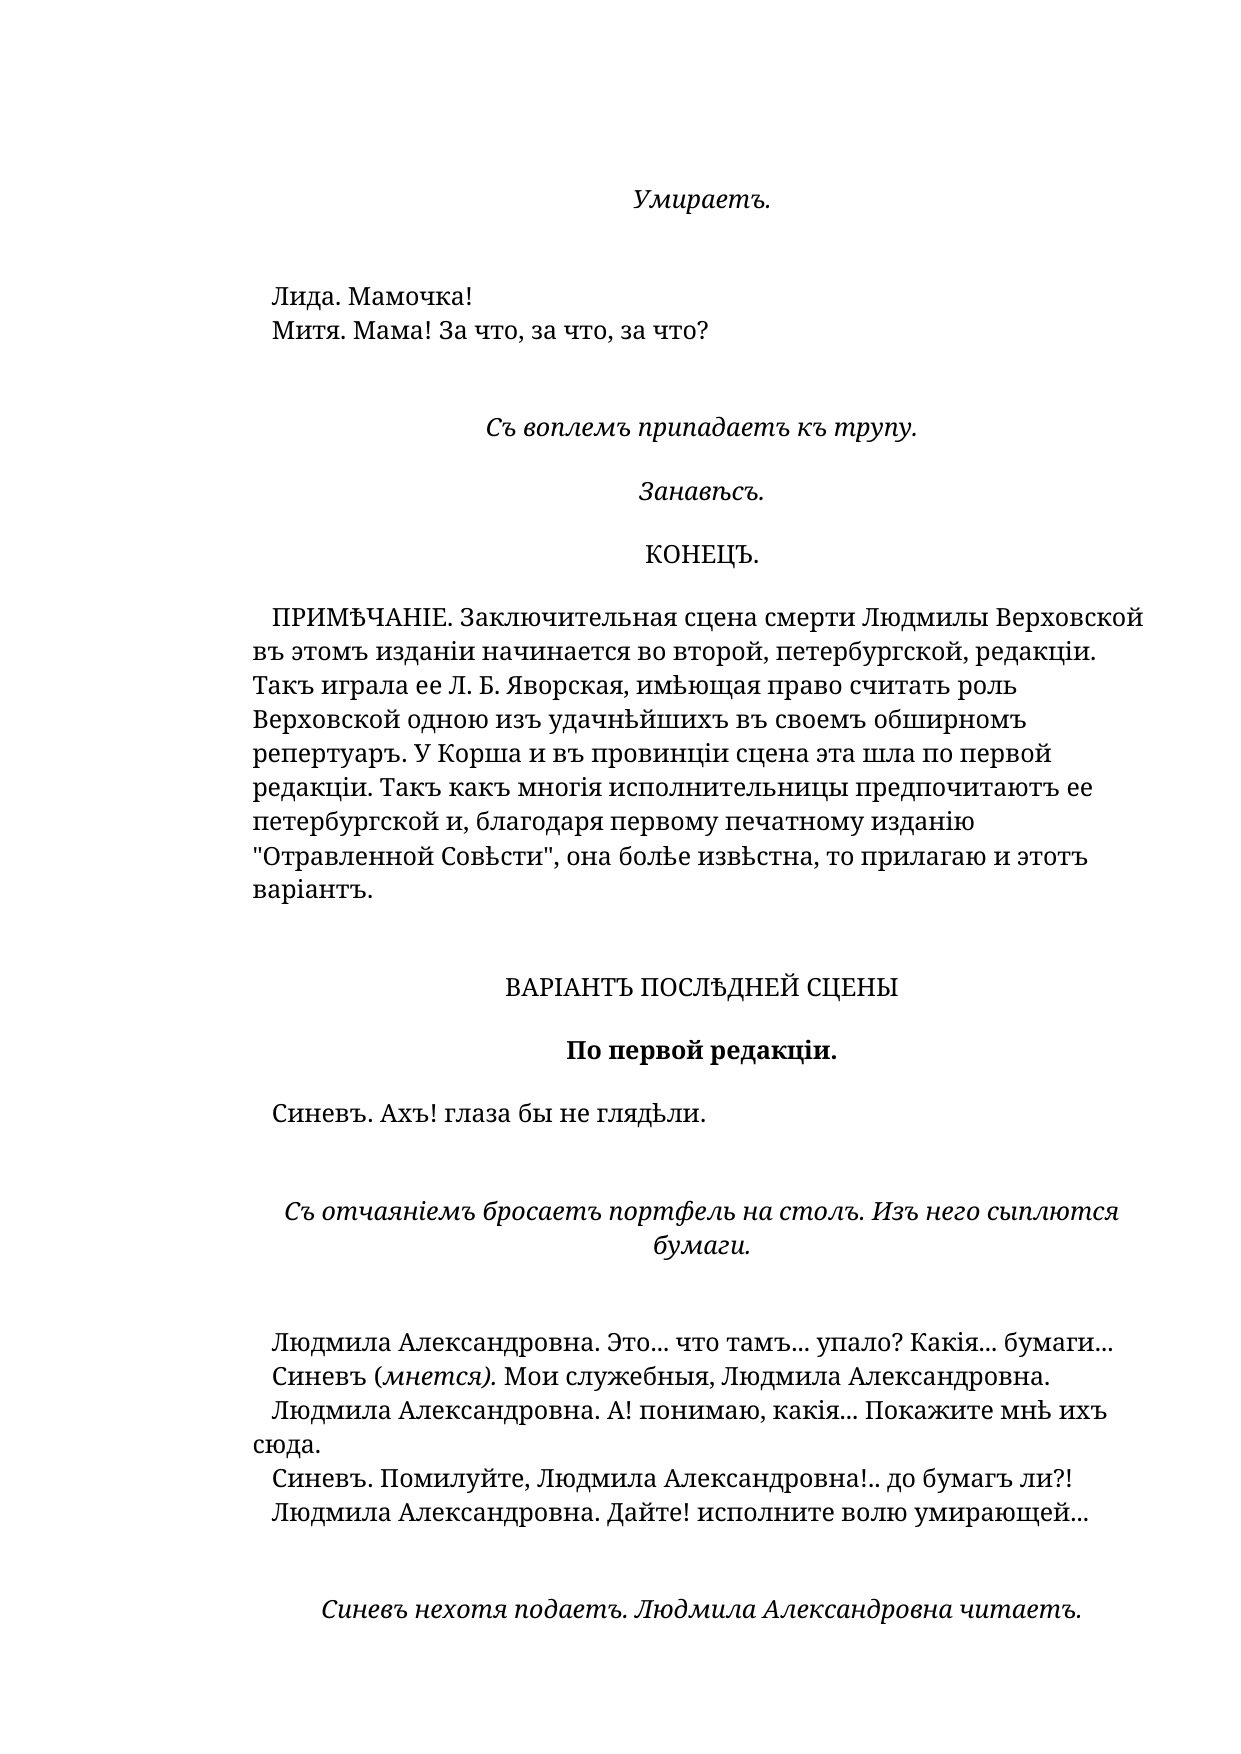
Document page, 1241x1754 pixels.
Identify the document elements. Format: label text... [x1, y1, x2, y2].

text ВАРІАНТЪ ПОСЛѢДНЕЙ СЦЕНЫ [252, 969, 1152, 1003]
text Лида. Мамочка! [252, 279, 1152, 313]
text ПРИМѢЧАНІЕ. Заключительная сцена смерти Людмилы Верховской въ этомъ изданіи начинается во второй, петербургской, редакціи. Такъ играла ее Л. Б. Яворская, имѣющая право считать роль Верховской одною изъ удачнѣйшихъ въ своемъ обширномъ репертуаръ. У Корша и въ провинціи сцена эта шла по первой редакціи. Такъ какъ многія исполнительницы предпочитаютъ ее петербургской и, благодаря первому печатному изданію "Отравленной Совѣсти", она болѣе извѣстна, то прилагаю и этотъ варіантъ. [252, 600, 1152, 906]
text Умираетъ. [252, 181, 1152, 215]
text Синевъ нехотя подаетъ. Людмила Александровна читаетъ. [252, 1592, 1152, 1626]
text Съ воплемъ припадаетъ къ трупу. [252, 410, 1152, 444]
text Людмила Александровна. Дайте! исполните волю умирающей... [252, 1495, 1152, 1529]
text Людмила Александровна. А! понимаю, какія... Покажите мнѣ ихъ сюда. [252, 1393, 1152, 1461]
text Съ отчаяніемъ бросаетъ портфель на столъ. Изъ него сыплются бумаги. [252, 1193, 1152, 1261]
text По первой редакціи. [252, 1033, 1152, 1067]
text Синевъ. Помилуйте, Людмила Александровна!.. до бумагъ ли?! [252, 1461, 1152, 1495]
text Занавѣсъ. [252, 473, 1152, 507]
text КОНЕЦЪ. [252, 536, 1152, 571]
text Митя. Мама! За что, за что, за что? [252, 313, 1152, 347]
text Синевъ. Ахъ! глаза бы не глядѣли. [252, 1096, 1152, 1130]
text Людмила Александровна. Это... что тамъ... упало? Какія... бумаги... [252, 1324, 1152, 1359]
text Синевъ (мнется). Мои служебныя, Людмила Александровна. [252, 1359, 1152, 1393]
